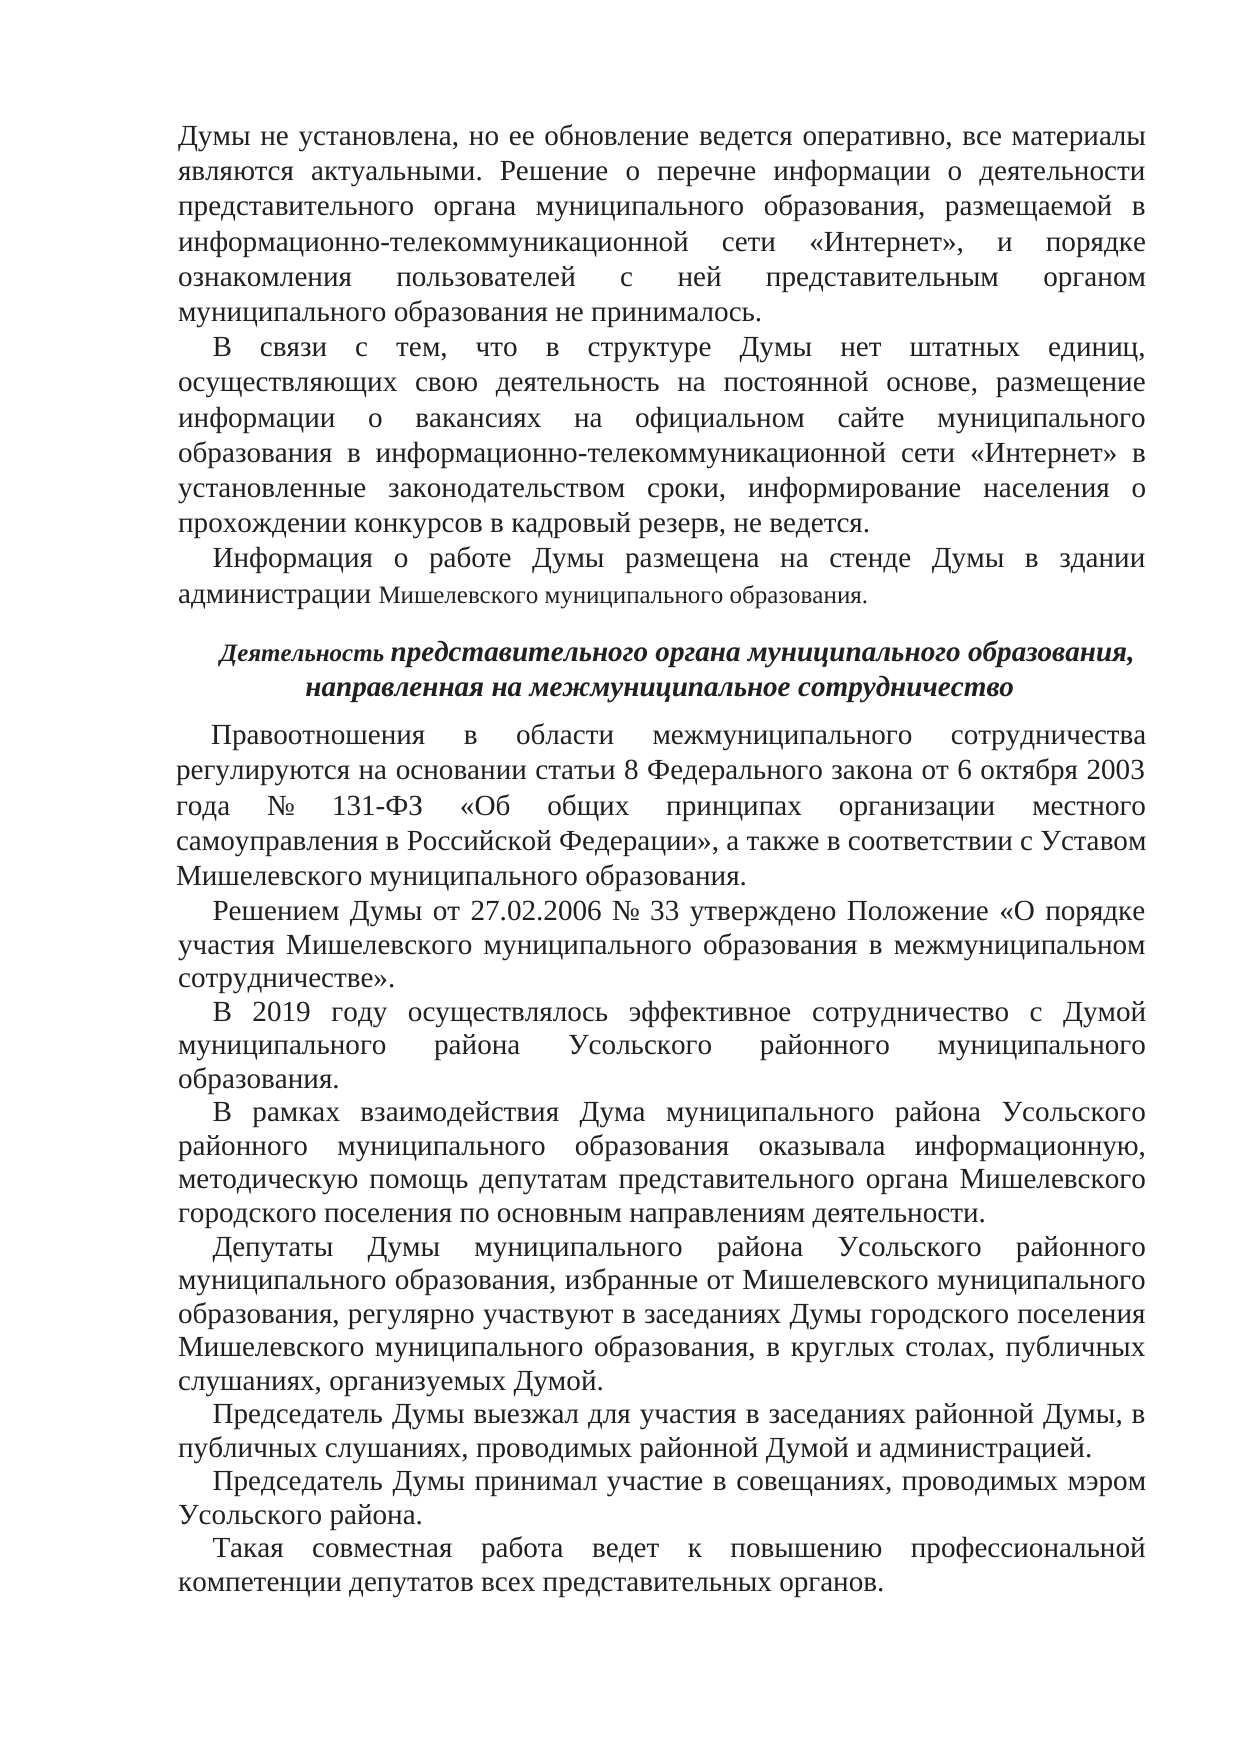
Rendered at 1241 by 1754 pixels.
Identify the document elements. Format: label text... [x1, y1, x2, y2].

text В связи с тем, что в структуре Думы нет штатных единиц, осуществляющих свою деятельность на постоянной основе, размещение информации о вакансиях на официальном сайте муниципального образования в информационно-телекоммуникационной сети «Интернет» в установленные законодательством сроки, информирование населения о прохождении конкурсов в кадровый резерв, не ведется. [178, 329, 1147, 539]
text Депутаты Думы муниципального района Усольского районного муниципального образования, избранные от Мишелевского муниципального образования, регулярно участвуют в заседаниях Думы городского поселения Мишелевского муниципального образования, в круглых столах, публичных слушаниях, организуемых Думой. [178, 1229, 1147, 1396]
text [178, 118, 1147, 328]
text Председатель Думы принимал участие в совещаниях, проводимых мэром Усольского района. [178, 1463, 1147, 1531]
text Решением Думы от 27.02.2006 № 33 утверждено Положение «О порядке участия Мишелевского муниципального образования в межмуниципальном сотрудничестве». [178, 893, 1147, 994]
text Правоотношения в области межмуниципального сотрудничества регулируются на основании статьи 8 Федерального закона от 6 октября 2003 года № 131-ФЗ «Об общих принципах организации местного самоуправления в Российской Федерации», а также в соответствии с Уставом Мишелевского муниципального образования. [176, 717, 1147, 892]
text Председатель Думы выезжал для участия в заседаниях районной Думы, в публичных слушаниях, проводимых районной Думой и администрацией. [178, 1396, 1147, 1463]
text В 2019 году осуществлялось эффективное сотрудничество с Думой муниципального района Усольского районного муниципального образования. [178, 994, 1147, 1094]
text В рамках взаимодействия Дума муниципального района Усольского районного муниципального образования оказывала информационную, методическую помощь депутатам представительного органа Мишелевского городского поселения по основным направлениям деятельности. [178, 1094, 1147, 1229]
text Деятельность представительного органа муниципального образования, направленная на межмуниципальное сотрудничество [176, 634, 1147, 703]
text Такая совместная работа ведет к повышению профессиональной компетенции депутатов всех представительных органов. [178, 1531, 1147, 1598]
text Информация о работе Думы размещена на стенде Думы в здании администрации Мишелевского муниципального образования. [178, 541, 1147, 609]
